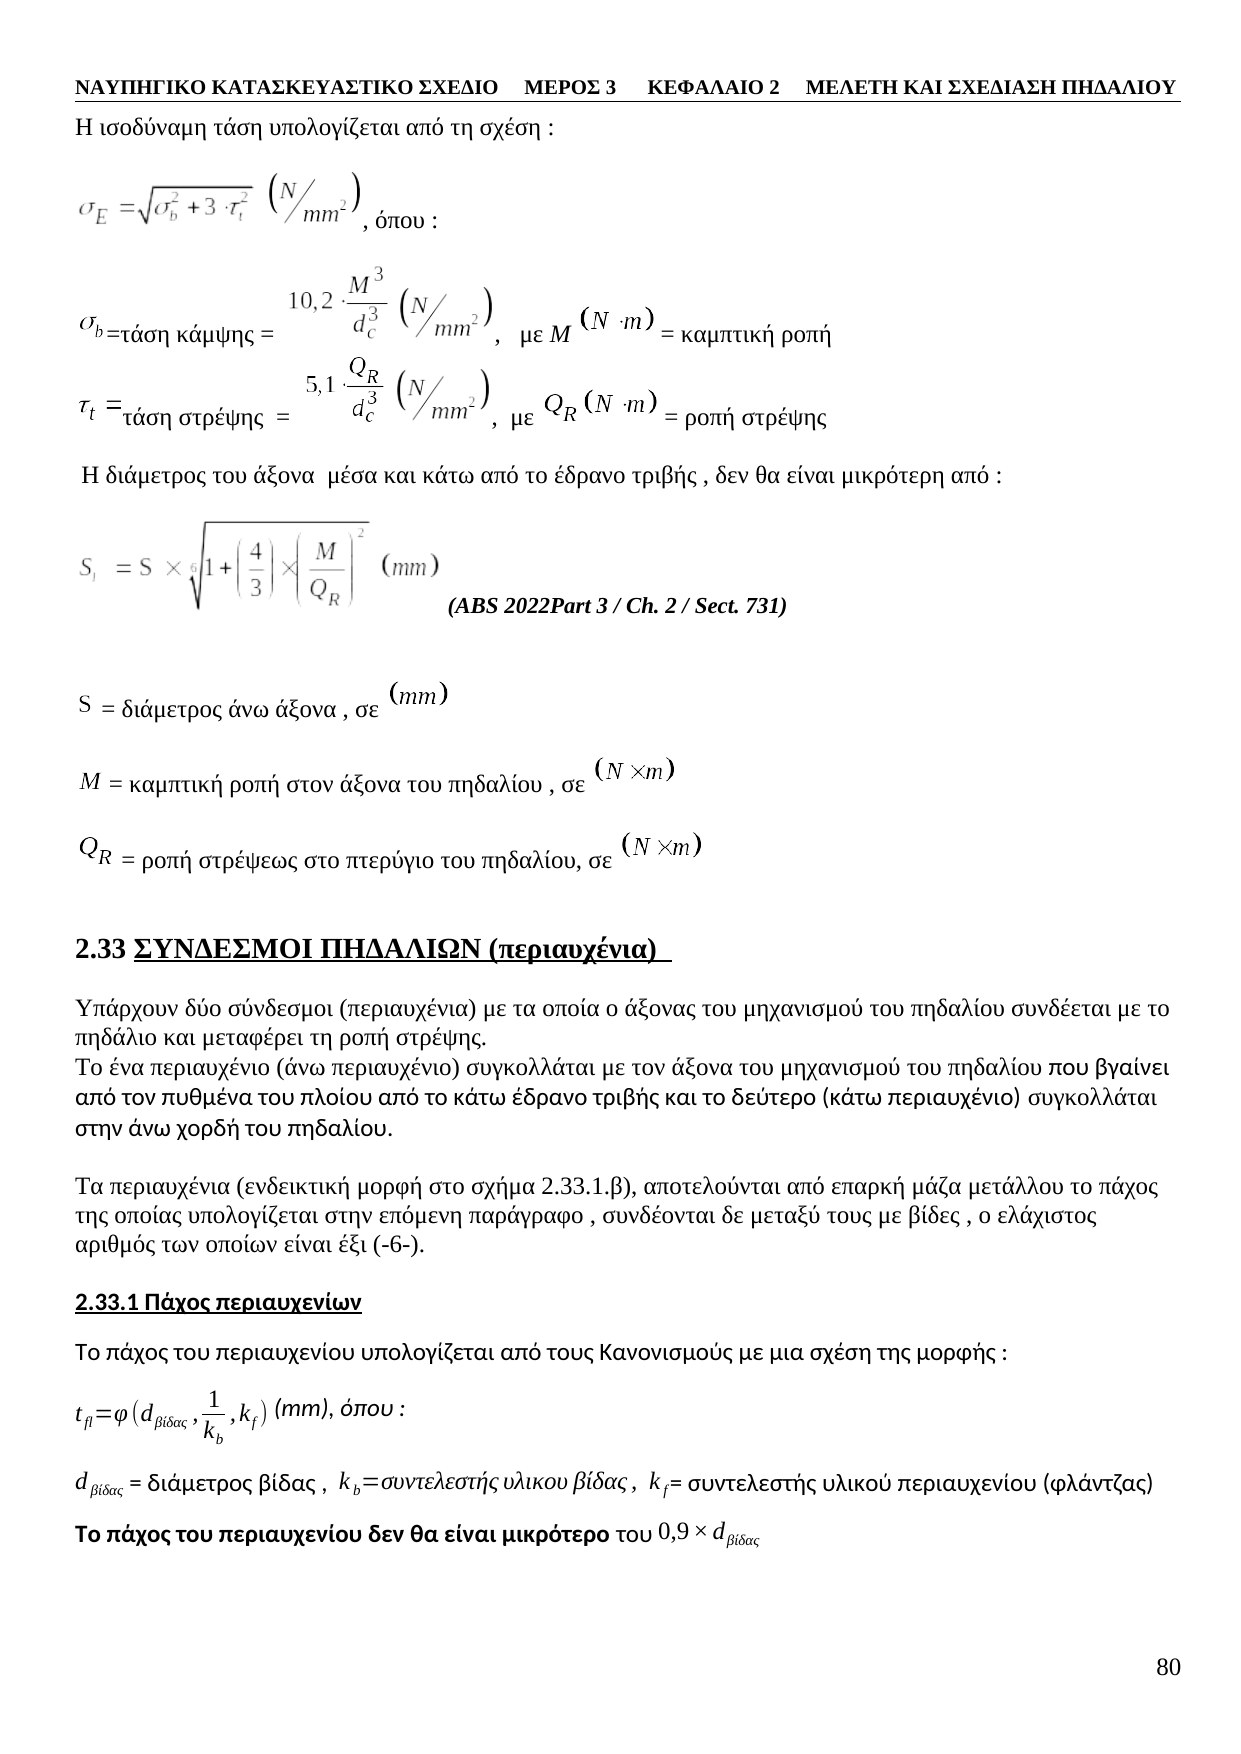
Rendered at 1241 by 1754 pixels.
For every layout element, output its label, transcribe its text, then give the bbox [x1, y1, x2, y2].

text Το πάχος του περιαυχενίου υπολογίζεται από τους Κανονισμούς με μια σχέση της μορφής : [75, 1336, 1181, 1366]
text Η διάμετρος του άξονα μέσα και κάτω από το έδρανο τριβής , δεν θα είναι μικρότερη από : [75, 460, 1181, 489]
text Το ένα περιαυχένιο (άνω περιαυχένιο) συγκολλάται με τον άξονα του μηχανισμού του πηδαλίου που βγαίνει από τον πυθμένα του πλοίου από το κάτω έδρανο τριβής και το δεύτερο (κάτω περιαυχένιο) συγκολλάται στην άνω χορδή του πηδαλίου. [75, 1051, 1181, 1142]
text , όπου : [75, 170, 1181, 234]
text Το πάχος του περιαυχενίου δεν θα είναι μικρότερο του [75, 1518, 1181, 1549]
text Η ισοδύναμη τάση υπολογίζεται από τη σχέση : [75, 112, 1181, 141]
text = καμπτική ροπή στον άξονα του πηδαλίου , σε [75, 752, 1181, 798]
text = ροπή στρέψεως στο πτερύγιο του πηδαλίου, σε [75, 827, 1181, 874]
text τάση στρέψης = , με = ροπή στρέψης [75, 348, 1181, 431]
text Υπάρχουν δύο σύνδεσμοι (περιαυχένια) με τα οποία ο άξονας του μηχανισμού του πηδαλίου συνδέεται με το πηδάλιο και μεταφέρει τη ροπή στρέψης. [75, 993, 1181, 1051]
text = διάμετρος άνω άξονα , σε [75, 676, 1181, 723]
text Τα περιαυχένια (ενδεικτική μορφή στο σχήμα 2.33.1.β), αποτελούνται από επαρκή μάζα μετάλλου το πάχος της οποίας υπολογίζεται στην επόμενη παράγραφο , συνδέονται δε μεταξύ τους με βίδες , ο ελάχιστος αριθμός των οποίων είναι έξι (-6-). [75, 1171, 1181, 1257]
text (ABS 2022Part 3 / Ch. 2 / Sect. 731) [75, 517, 1181, 619]
text =τάση κάμψης = , με Μ = καμπτική ροπή [75, 263, 1181, 348]
text 2.33.1 Πάχος περιαυχενίων [75, 1286, 1181, 1317]
text = διάμετρος βίδας , = συντελεστής υλικού περιαυχενίου (φλάντζας) [75, 1467, 1181, 1499]
text (mm), όπου : [75, 1385, 1181, 1448]
text 2.33 ΣΥΝΔΕΣΜΟΙ ΠΗΔΑΛΙΩΝ (περιαυχένια) [75, 931, 1181, 965]
